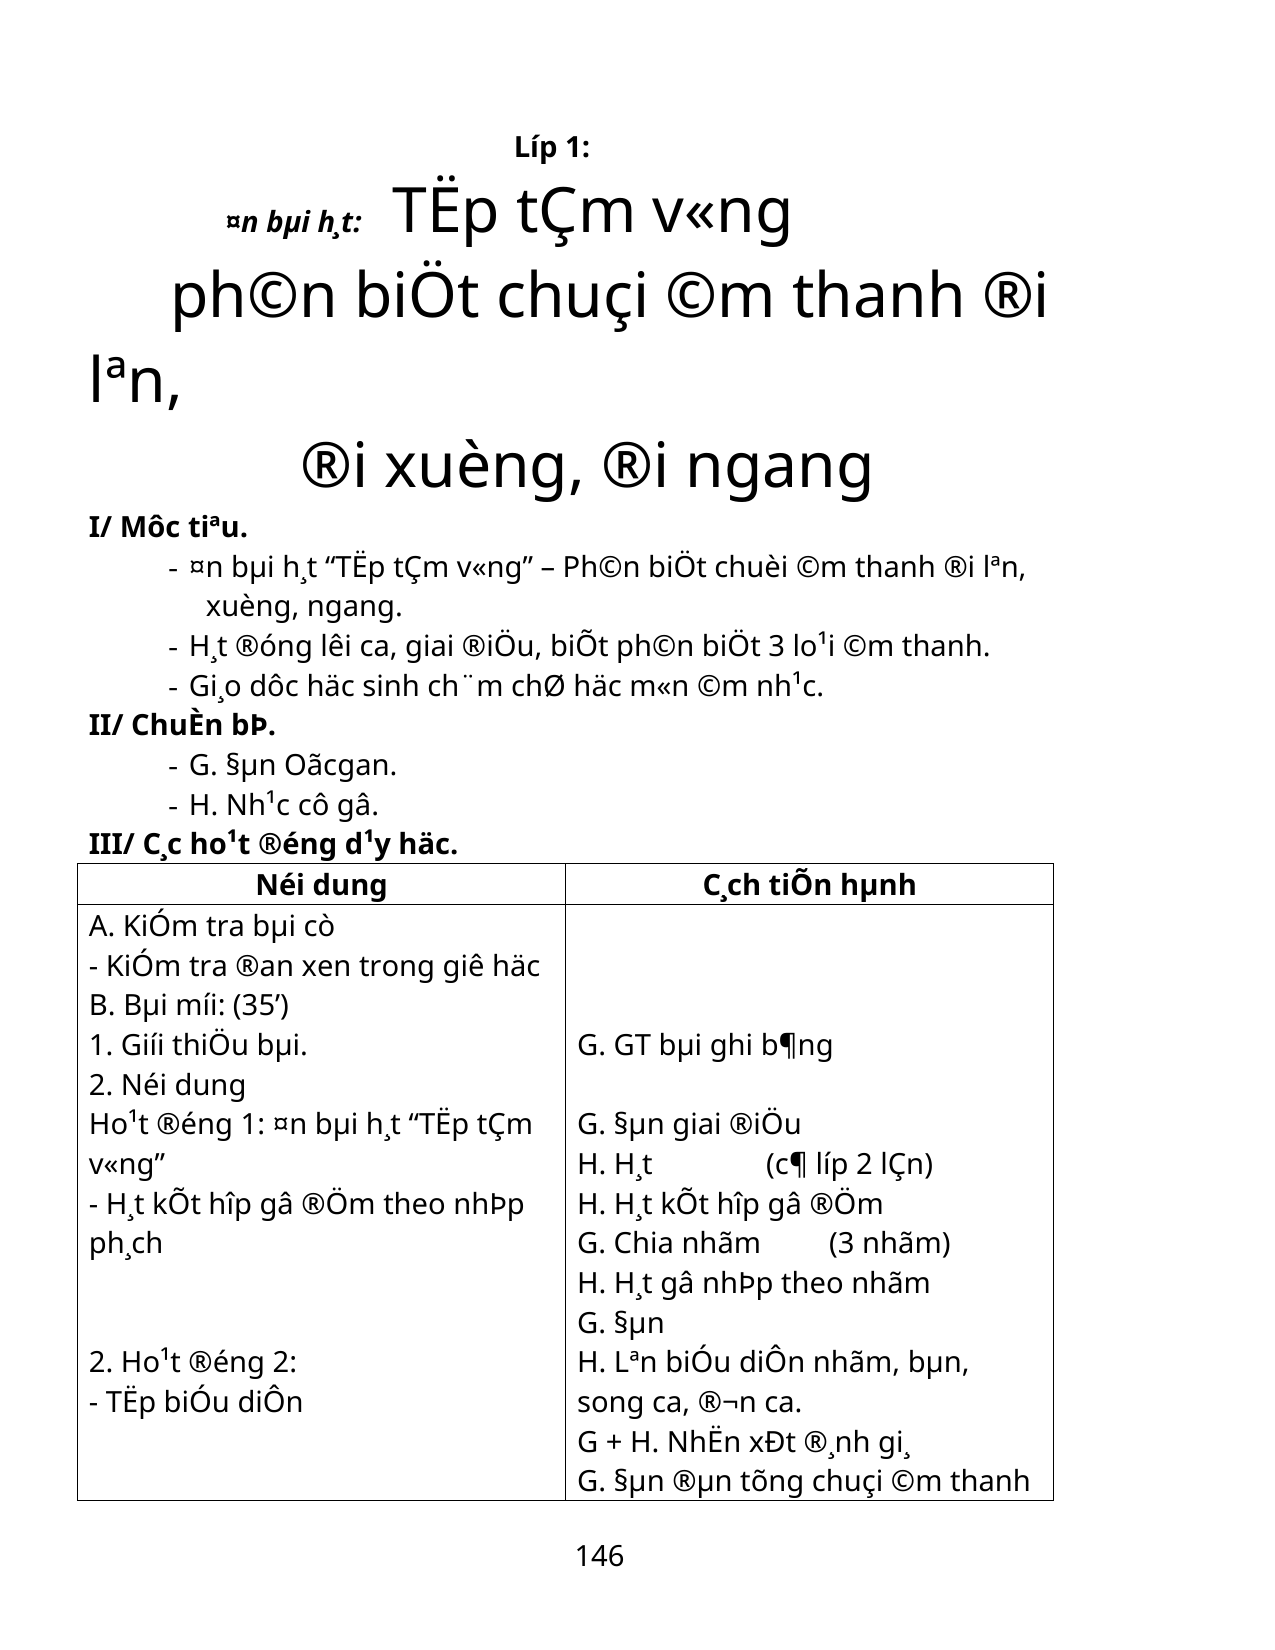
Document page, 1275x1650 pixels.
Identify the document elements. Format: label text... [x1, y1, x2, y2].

list Gi¸o dôc häc sinh ch¨m chØ häc m«n ©m nh¹c. [168, 665, 1110, 704]
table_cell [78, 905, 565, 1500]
text III/ C¸c ho¹t ®éng d¹y häc. [89, 824, 1110, 863]
text Líp 1: [89, 126, 1110, 166]
text I/ Môc tiªu. [89, 506, 1110, 546]
list G. §µn Oãcgan. [168, 744, 1110, 784]
text ph©n biÖt chuçi ©m thanh ®i lªn, [89, 251, 1110, 421]
text ¤n bµi h¸t: TËp tÇm v«ng [89, 166, 1110, 251]
text II/ ChuÈn bÞ. [89, 704, 1110, 744]
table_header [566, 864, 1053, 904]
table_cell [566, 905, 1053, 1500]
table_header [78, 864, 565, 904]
list ¤n bµi h¸t “TËp tÇm v«ng” – Ph©n biÖt chuèi ©m thanh ®i lªn, xuèng, ngang. [168, 546, 1110, 625]
list H. Nh¹c cô gâ. [168, 784, 1110, 824]
list H¸t ®óng lêi ca, giai ®iÖu, biÕt ph©n biÖt 3 lo¹i ©m thanh. [168, 625, 1110, 665]
text ®i xuèng, ®i ngang [89, 421, 1110, 506]
